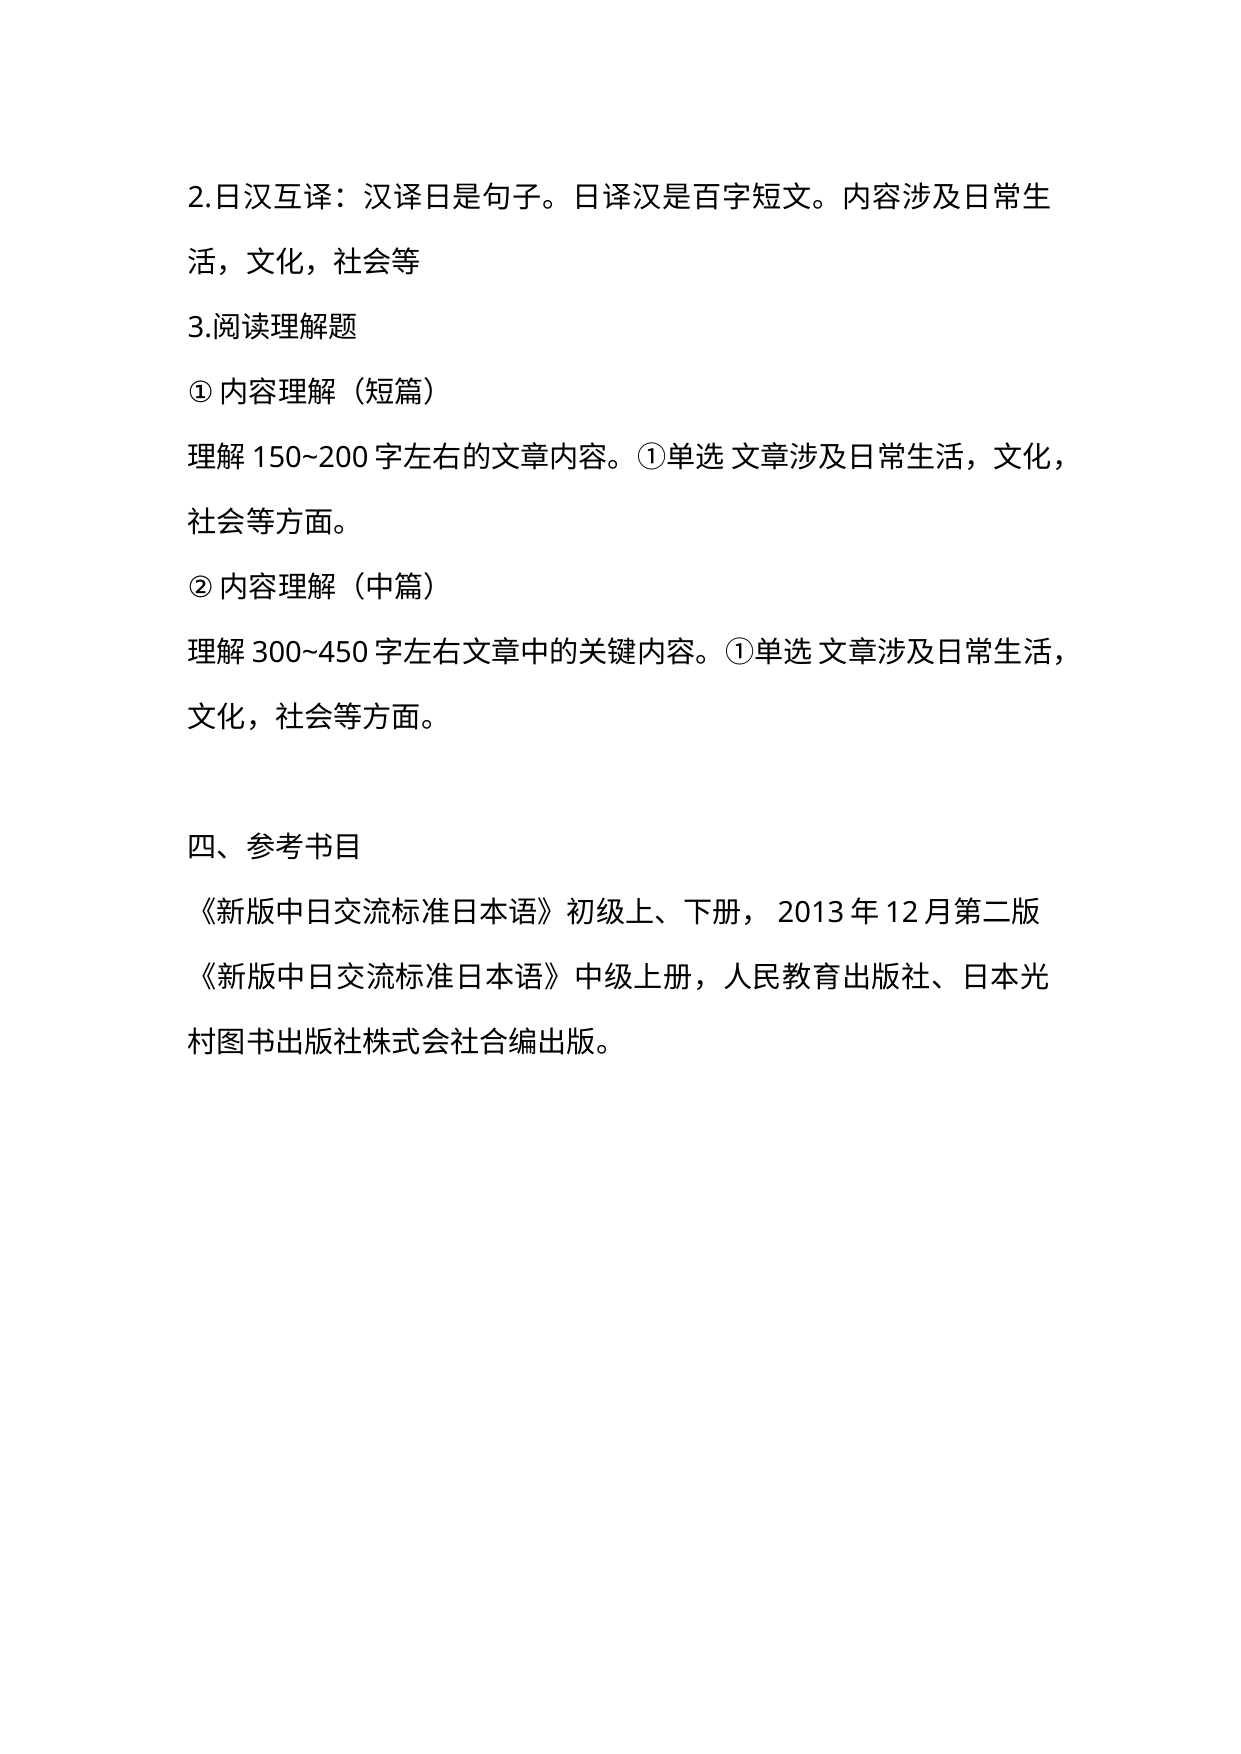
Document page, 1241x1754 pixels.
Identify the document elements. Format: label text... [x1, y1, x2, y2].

text 理解150~200字左右的文章内容。①单选 文章涉及日常生活，文化，社会等方面。 [187, 422, 1053, 552]
text 3.阅读理解题 [187, 292, 1053, 357]
text 理解300~450字左右文章中的关键内容。①单选 文章涉及日常生活，文化，社会等方面。 [187, 617, 1053, 747]
text 2.日汉互译：汉译日是句子。日译汉是百字短文。内容涉及日常生活，文化，社会等 [187, 162, 1053, 292]
text ②内容理解（中篇） [187, 552, 1053, 617]
text ①内容理解（短篇） [187, 357, 1053, 422]
text 《新版中日交流标准日本语》中级上册，人民教育出版社、日本光村图书出版社株式会社合编出版。 [187, 942, 1053, 1072]
text 《新版中日交流标准日本语》初级上、下册， 2013年12月第二版 [187, 877, 1053, 942]
text 四、参考书目 [187, 812, 1053, 877]
